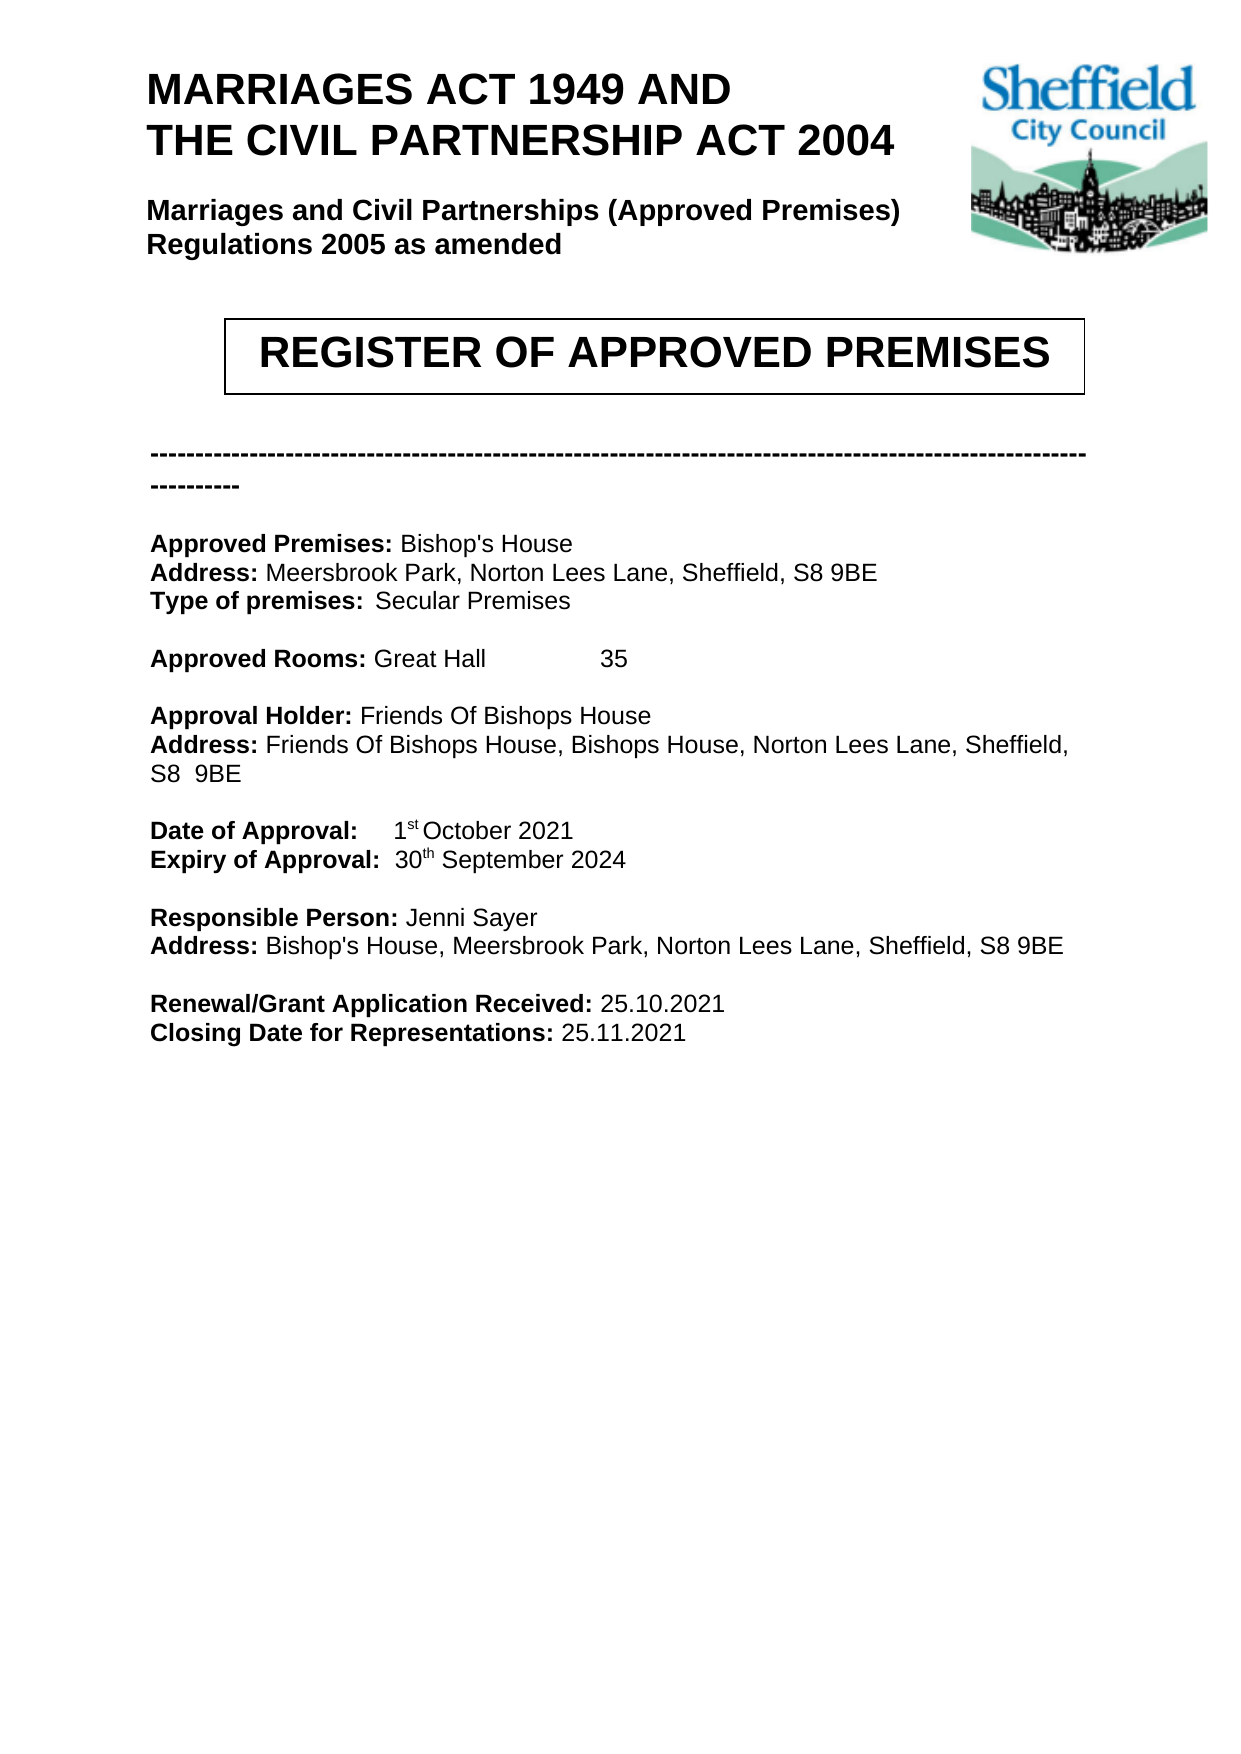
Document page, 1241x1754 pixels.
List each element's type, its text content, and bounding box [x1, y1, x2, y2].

text Approved Premises: Bishop's House [150, 529, 1090, 557]
text Closing Date for Representations: 25.11.2021 [150, 1017, 1090, 1046]
text Renewal/Grant Application Received: 25.10.2021 [150, 989, 1090, 1017]
subtitle ------------------------------------------------------------------------------------------------------------------ [150, 437, 1090, 500]
text Date of Approval: 1st October 2021 [150, 816, 1090, 845]
text Address: Meersbrook Park, Norton Lees Lane, Sheffield, S8 9BE [150, 557, 1090, 586]
text Approval Holder: Friends Of Bishops House [150, 701, 1090, 730]
text Address: Friends Of Bishops House, Bishops House, Norton Lees Lane, Sheffield, S8 9BE [150, 730, 1090, 787]
text Approved Rooms: Great Hall 35 [150, 644, 1090, 672]
text Type of premises: Secular Premises [150, 586, 1090, 615]
text Expiry of Approval: 30th September 2024 [150, 845, 1090, 874]
text Responsible Person: Jenni Sayer [150, 902, 1090, 931]
text Address: Bishop's House, Meersbrook Park, Norton Lees Lane, Sheffield, S8 9BE [150, 931, 1090, 960]
